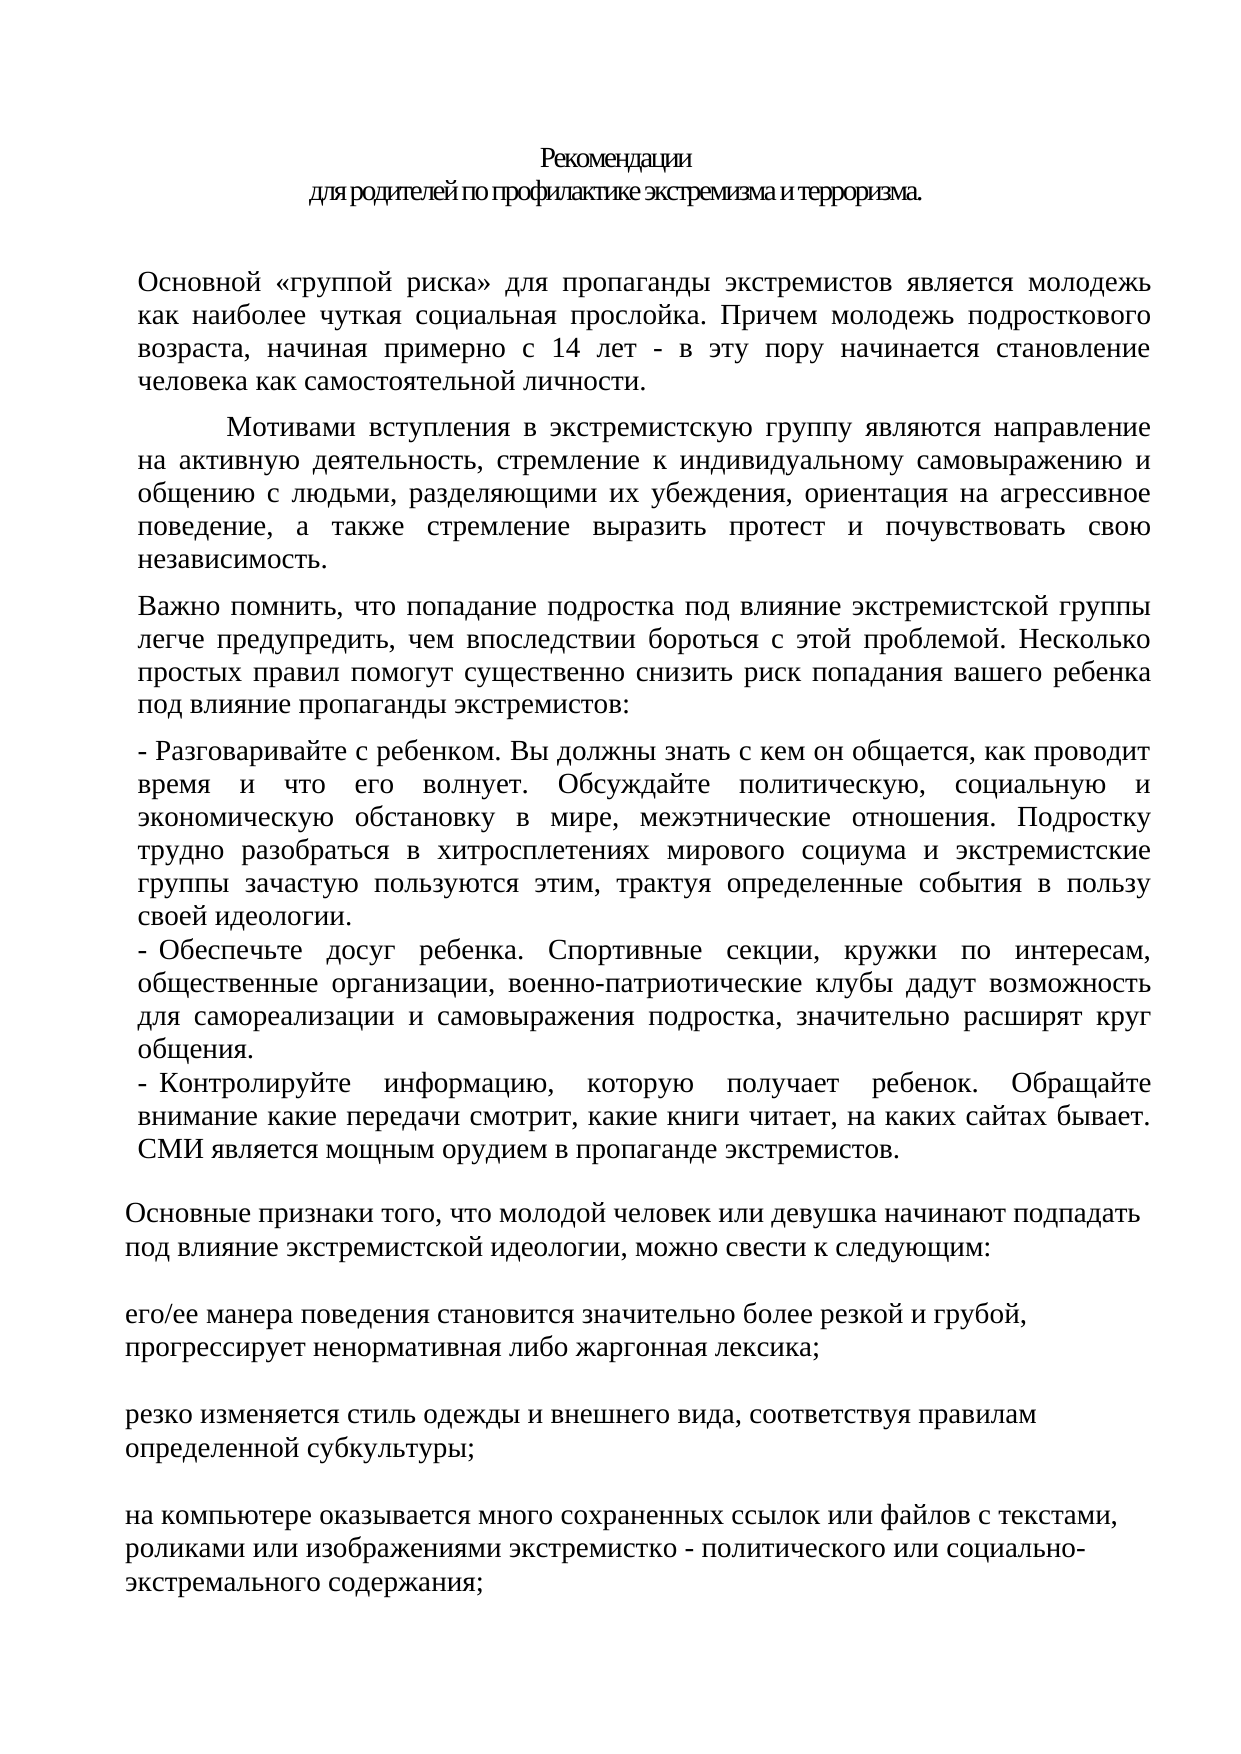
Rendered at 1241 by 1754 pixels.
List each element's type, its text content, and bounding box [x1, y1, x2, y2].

text Важно помнить, что попадание подростка под влияние экстремистской группы легче предупредить, чем впоследствии бороться с этой проблемой. Несколько простых правил помогут существенно снизить риск попадания вашего ребенка под влияние пропаганды экстремистов: [137, 589, 1152, 720]
text его/ее манера поведения становится значительно более резкой и грубой, прогрессирует ненормативная либо жаргонная лексика; [125, 1296, 1152, 1363]
text для родителей по профилактике экстремизма и терроризма. [125, 173, 1109, 207]
text Основной «группой риска» для пропаганды экстремистов является молодежь как наиболее чуткая социальная прослойка. Причем молодежь подросткового возраста, начиная примерно с 14 лет - в эту пору начинается становление человека как самостоятельной личности. [137, 265, 1152, 396]
text Рекомендации [125, 140, 1109, 173]
list Обеспечьте досуг ребенка. Спортивные секции, кружки по интересам, общественные организации, военно-патриотические клубы дадут возможность для самореализации и самовыражения подростка, значительно расширят круг общения. [137, 933, 1152, 1065]
text на компьютере оказывается много сохраненных ссылок или файлов с текстами, роликами или изображениями экстремистко - политического или социально-экстремального содержания; [125, 1497, 1152, 1598]
text Мотивами вступления в экстремистскую группу являются направление на активную деятельность, стремление к индивидуальному самовыражению и общению с людьми, разделяющими их убеждения, ориентация на агрессивное поведение, а также стремление выразить протест и почувствовать свою независимость. [137, 410, 1152, 575]
list Разговаривайте с ребенком. Вы должны знать с кем он общается, как проводит время и что его волнует. Обсуждайте политическую, социальную и экономическую обстановку в мире, межэтнические отношения. Подростку трудно разобраться в хитросплетениях мирового социума и экстремистские группы зачастую пользуются этим, трактуя определенные события в пользу своей идеологии. [137, 734, 1152, 932]
text резко изменяется стиль одежды и внешнего вида, соответствуя правилам определенной субкультуры; [125, 1396, 1152, 1463]
text Основные признаки того, что молодой человек или девушка начинают подпадать под влияние экстремистской идеологии, можно свести к следующим: [125, 1195, 1152, 1262]
list Контролируйте информацию, которую получает ребенок. Обращайте внимание какие передачи смотрит, какие книги читает, на каких сайтах бывает. СМИ является мощным орудием в пропаганде экстремистов. [137, 1066, 1152, 1165]
